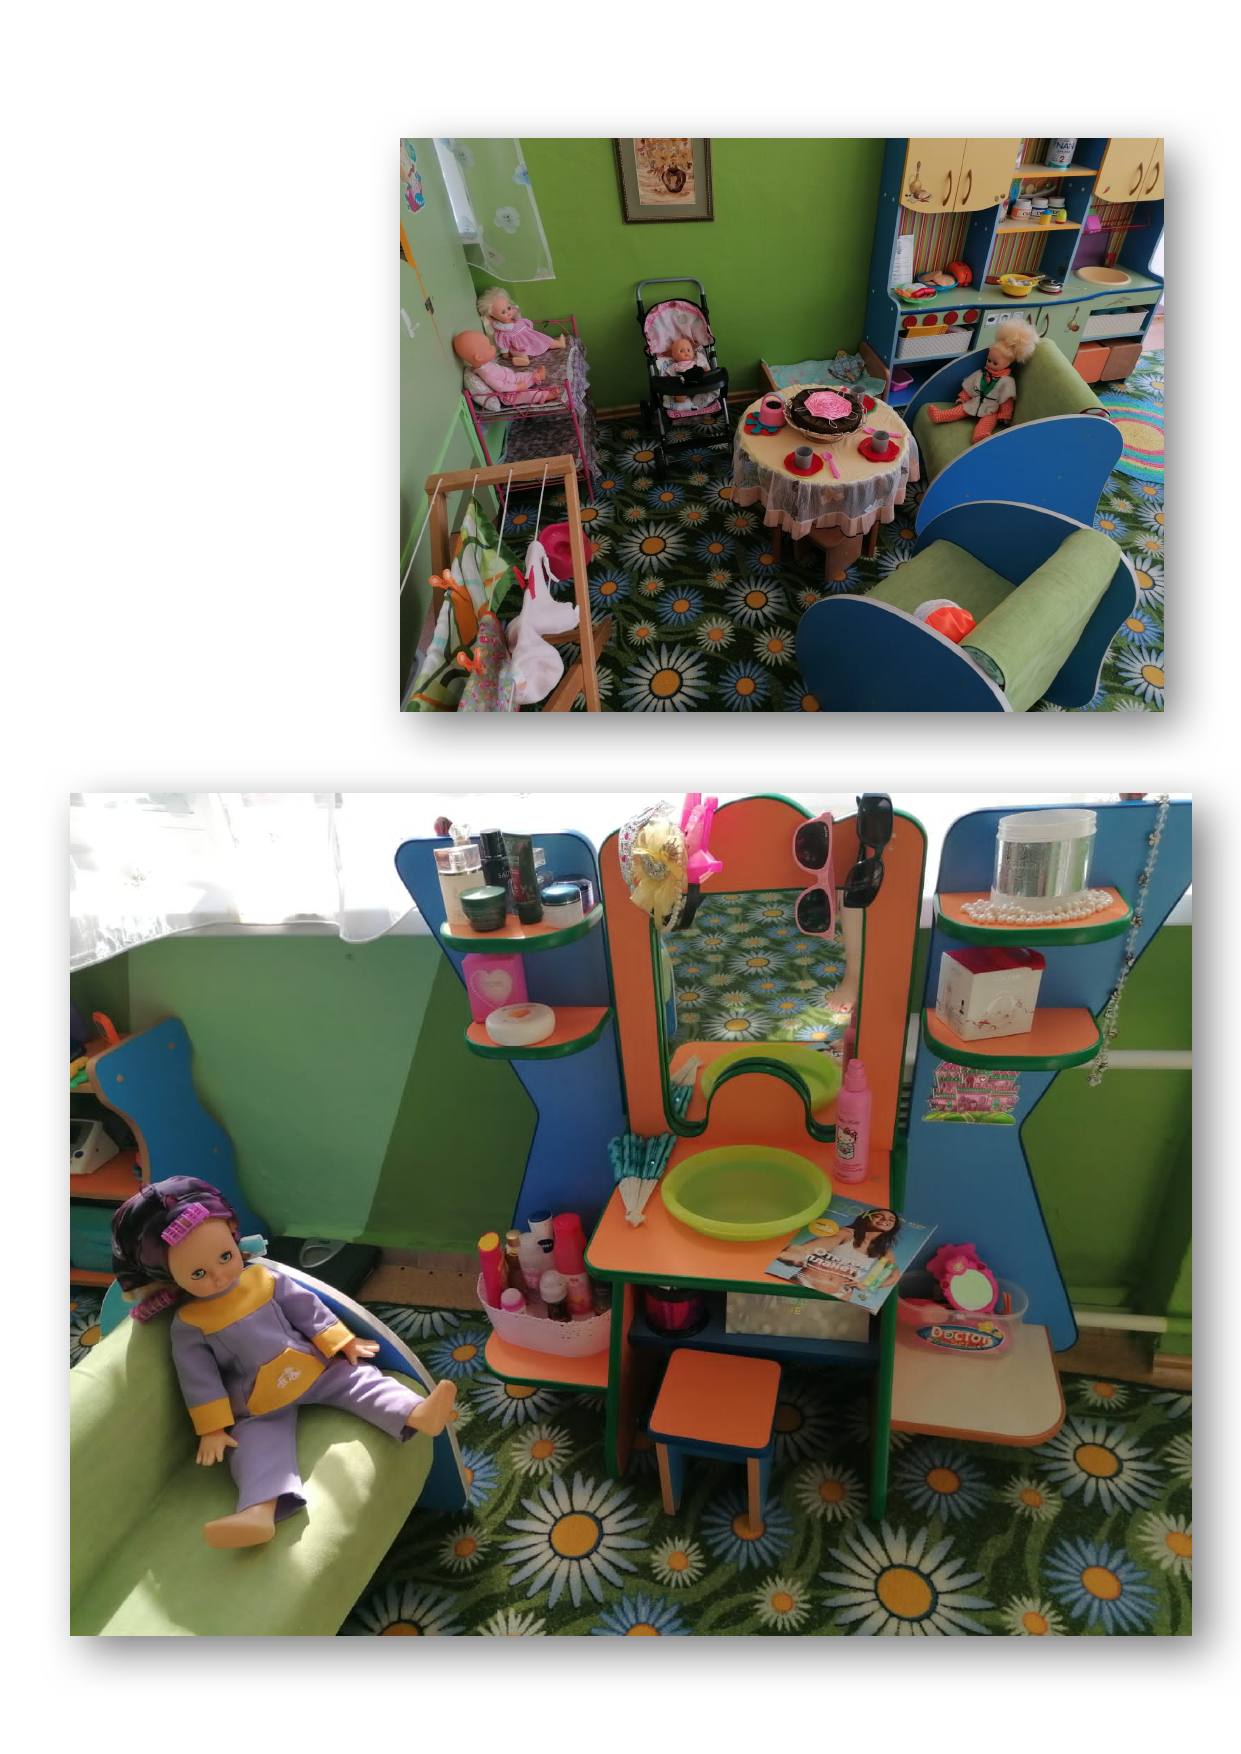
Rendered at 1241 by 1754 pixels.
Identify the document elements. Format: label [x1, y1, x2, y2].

picture [70, 793, 1192, 1636]
picture [400, 138, 1164, 712]
